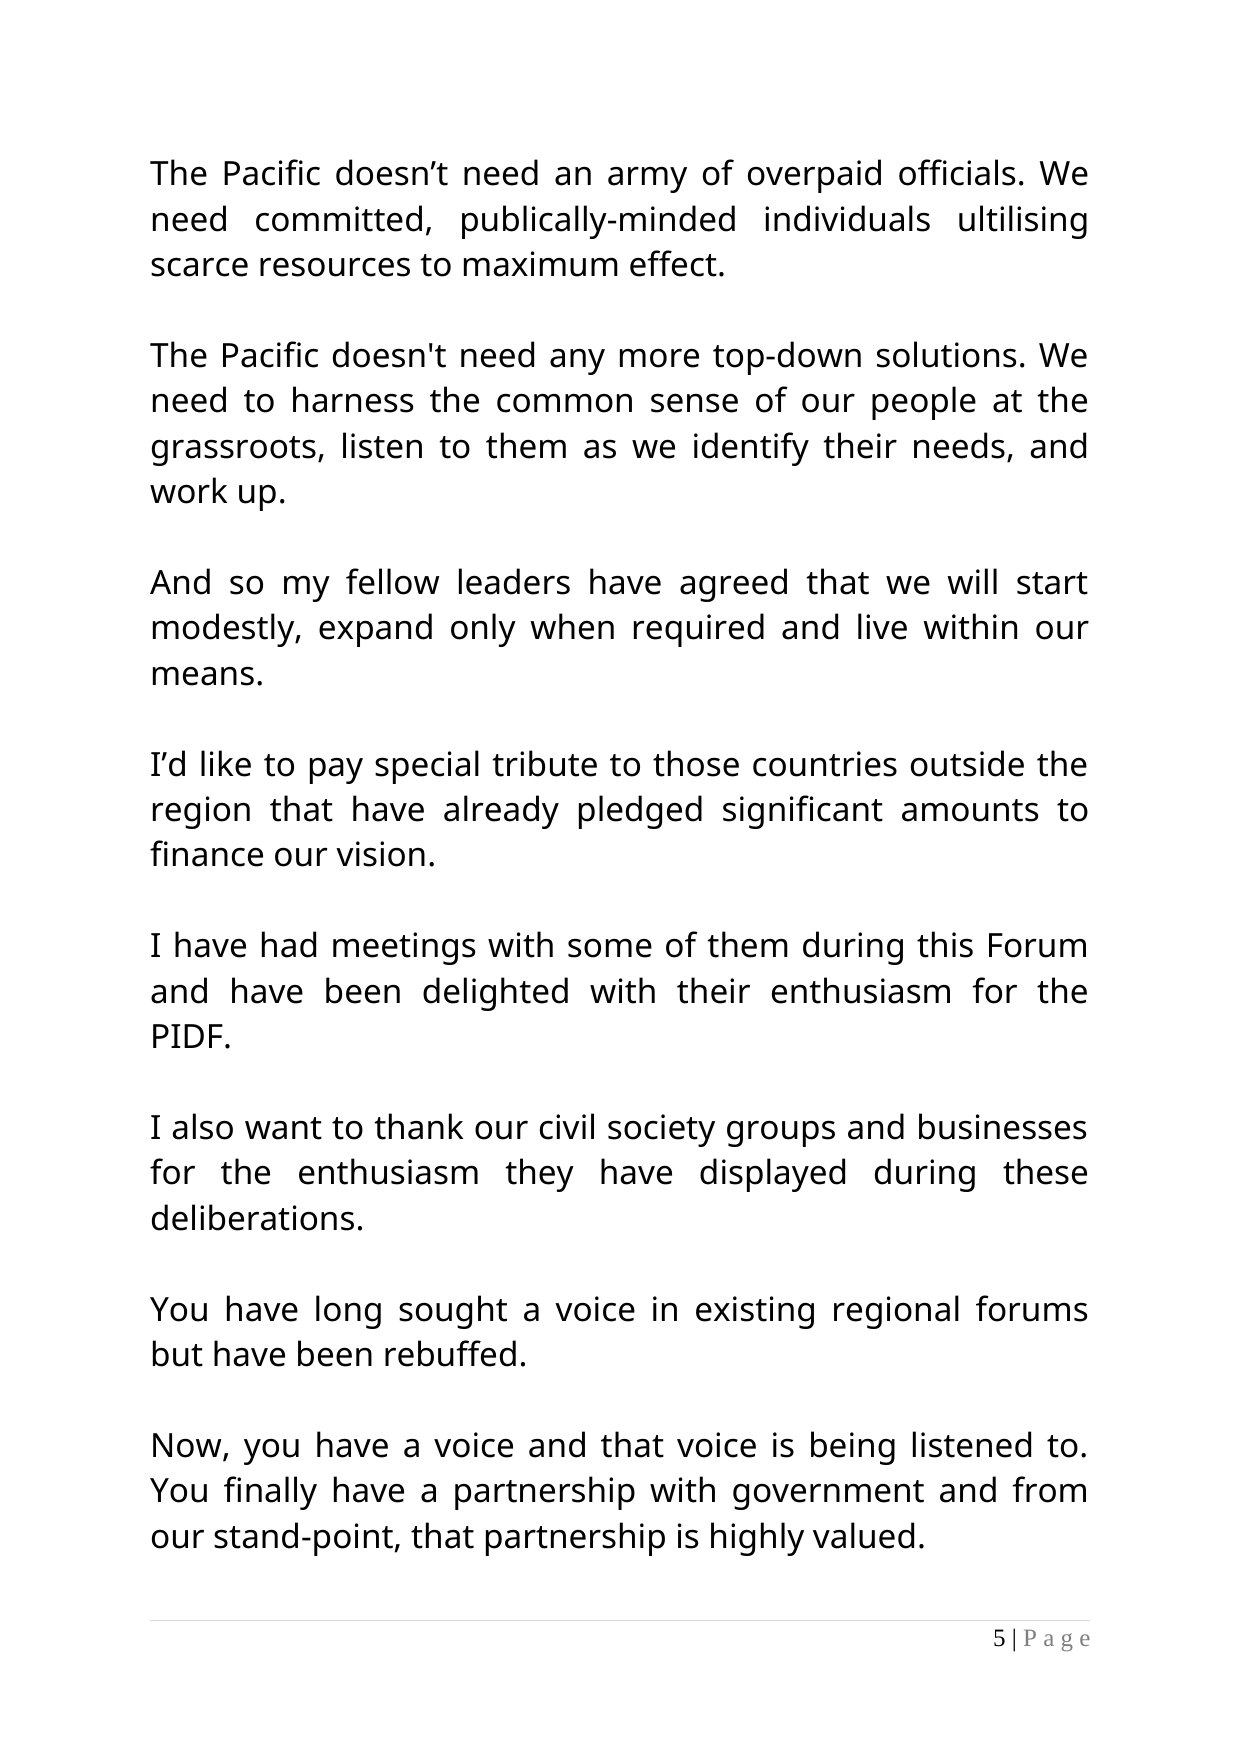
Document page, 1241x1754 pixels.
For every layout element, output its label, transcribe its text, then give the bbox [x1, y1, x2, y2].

text I have had meetings with some of them during this Forum and have been delighted with their enthusiasm for the PIDF. [150, 922, 1090, 1058]
text Now, you have a voice and that voice is being listened to. You finally have a partnership with government and from our stand-point, that partnership is highly valued. [150, 1422, 1090, 1558]
text I also want to thank our civil society groups and businesses for the enthusiasm they have displayed during these deliberations. [150, 1104, 1090, 1240]
text The Pacific doesn't need any more top-down solutions. We need to harness the common sense of our people at the grassroots, listen to them as we identify their needs, and work up. [150, 332, 1090, 513]
text You have long sought a voice in existing regional forums but have been rebuffed. [150, 1285, 1090, 1376]
text The Pacific doesn’t need an army of overpaid officials. We need committed, publically-minded individuals ultilising scarce resources to maximum effect. [150, 150, 1090, 286]
text And so my fellow leaders have agreed that we will start modestly, expand only when required and live within our means. [150, 559, 1090, 695]
text I’d like to pay special tribute to those countries outside the region that have already pledged significant amounts to finance our vision. [150, 740, 1090, 877]
